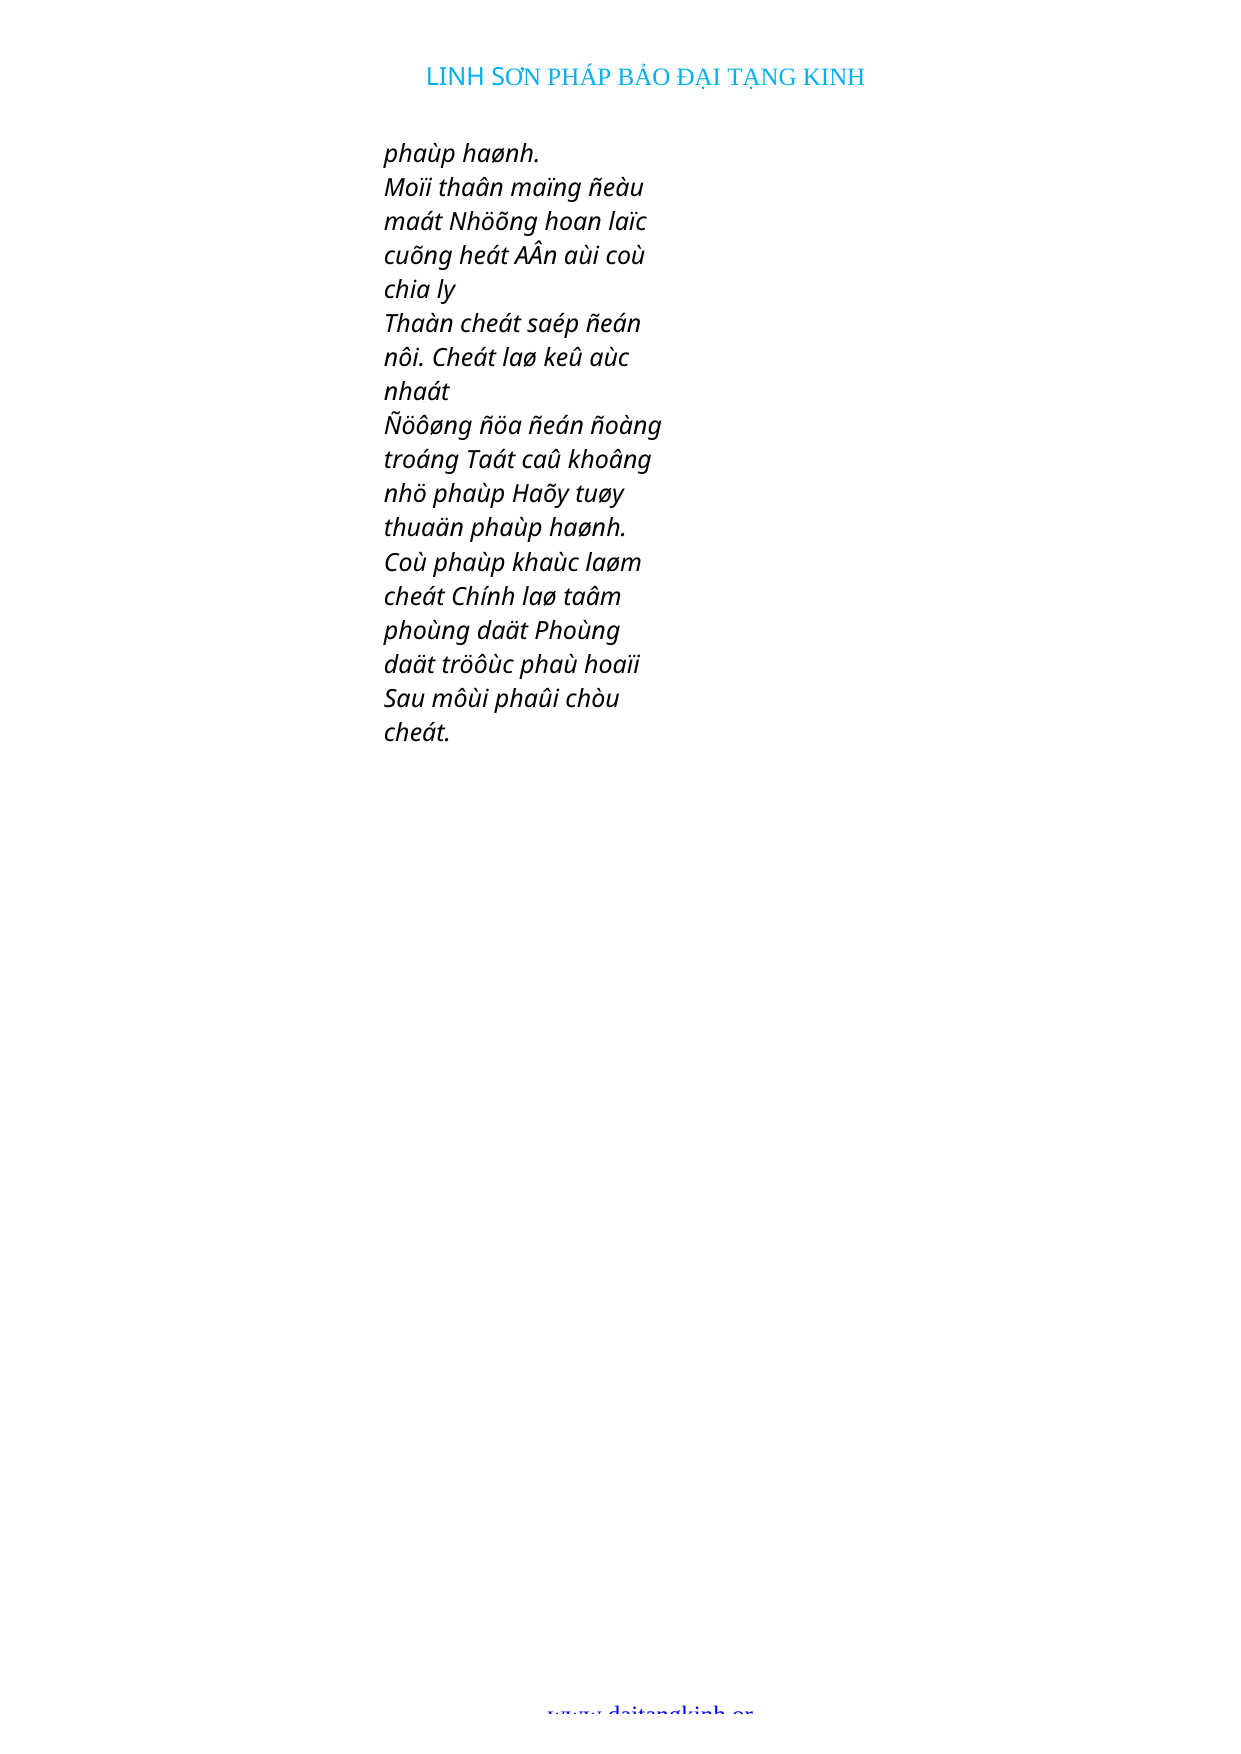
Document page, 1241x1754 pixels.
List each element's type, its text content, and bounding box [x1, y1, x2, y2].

text Ñöôøng ñöa ñeán ñoàng troáng Taát caû khoâng nhö phaùp Haõy tuøy thuaän phaùp haønh. Coù phaùp khaùc laøm cheát Chính laø taâm phoùng daät Phoùng daät tröôùc phaù hoaïi Sau môùi phaûi chòu cheát. [384, 408, 664, 748]
text Thaàn cheát saép ñeán nôi. Cheát laø keû aùc nhaát [384, 306, 648, 408]
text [384, 135, 675, 169]
text Moïi thaân maïng ñeàu maát Nhöõng hoan laïc cuõng heát AÂn aùi coù chia ly [384, 169, 648, 306]
